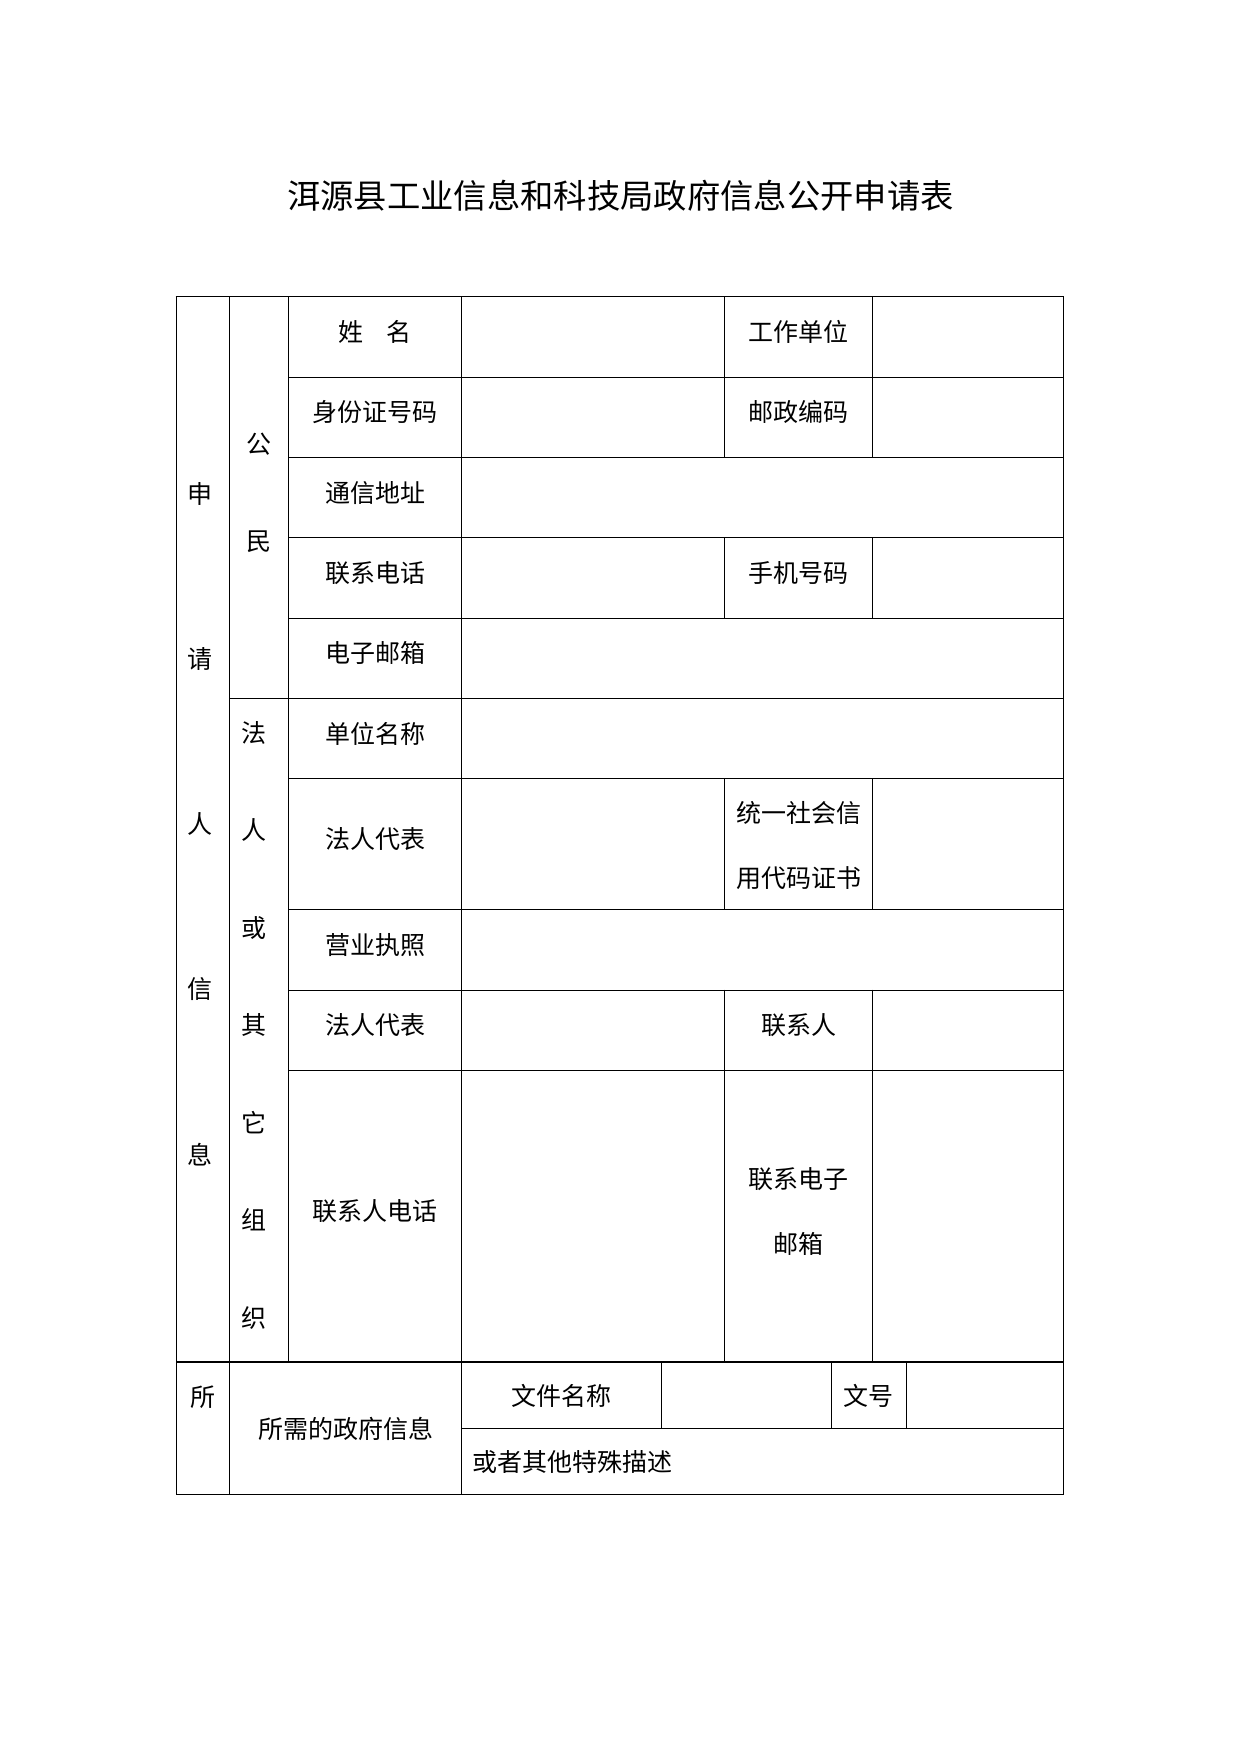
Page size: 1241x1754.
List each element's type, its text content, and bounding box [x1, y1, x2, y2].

table_cell [462, 458, 1063, 537]
table_cell 文件名称 [462, 1363, 661, 1427]
table_cell [907, 1363, 1063, 1427]
table_cell 法人代表 [289, 779, 461, 909]
table_header [873, 297, 1063, 377]
table_header 申 请 人 信 息 [177, 297, 229, 1361]
table_cell [462, 378, 724, 457]
table_cell 所 需 信 息 情 况 [177, 1363, 229, 1493]
table_cell 身份证号码 [289, 378, 461, 457]
table_header 工作单位 [725, 297, 872, 377]
table_cell [462, 779, 724, 909]
table_cell 统一社会信用代码证书 [725, 779, 872, 909]
table_header 姓 名 [289, 297, 461, 377]
table_cell 联系电子 邮箱 [725, 1071, 872, 1361]
table_cell 联系人 [725, 991, 872, 1070]
table_cell [873, 378, 1063, 457]
table_cell 电子邮箱 [289, 619, 461, 698]
table_cell 联系人电话 [289, 1071, 461, 1361]
table_cell 单位名称 [289, 699, 461, 778]
table_cell 联系电话 [289, 538, 461, 617]
table_cell [462, 910, 1063, 989]
table_cell [462, 991, 724, 1070]
table_cell 营业执照 [289, 910, 461, 989]
table_header 公民 [230, 297, 288, 698]
table_cell [873, 991, 1063, 1070]
table_cell [873, 779, 1063, 909]
table_cell [462, 1071, 724, 1361]
text 洱源县工业信息和科技局政府信息公开申请表 [187, 162, 1053, 227]
table_cell 通信地址 [289, 458, 461, 537]
table_cell 所需的政府信息 [230, 1363, 461, 1493]
table_cell [462, 699, 1063, 778]
table_cell [462, 619, 1063, 698]
table_cell [873, 1071, 1063, 1361]
table_cell 文号 [832, 1363, 906, 1427]
table_header [462, 297, 724, 377]
table_cell [662, 1363, 831, 1427]
table_cell [462, 538, 724, 617]
table_cell 法人代表 [289, 991, 461, 1070]
table_cell [873, 538, 1063, 617]
table_cell 法人或其它组织 [230, 699, 288, 1361]
table_cell 邮政编码 [725, 378, 872, 457]
table_cell 手机号码 [725, 538, 872, 617]
table_cell 或者其他特殊描述 [462, 1429, 1063, 1493]
